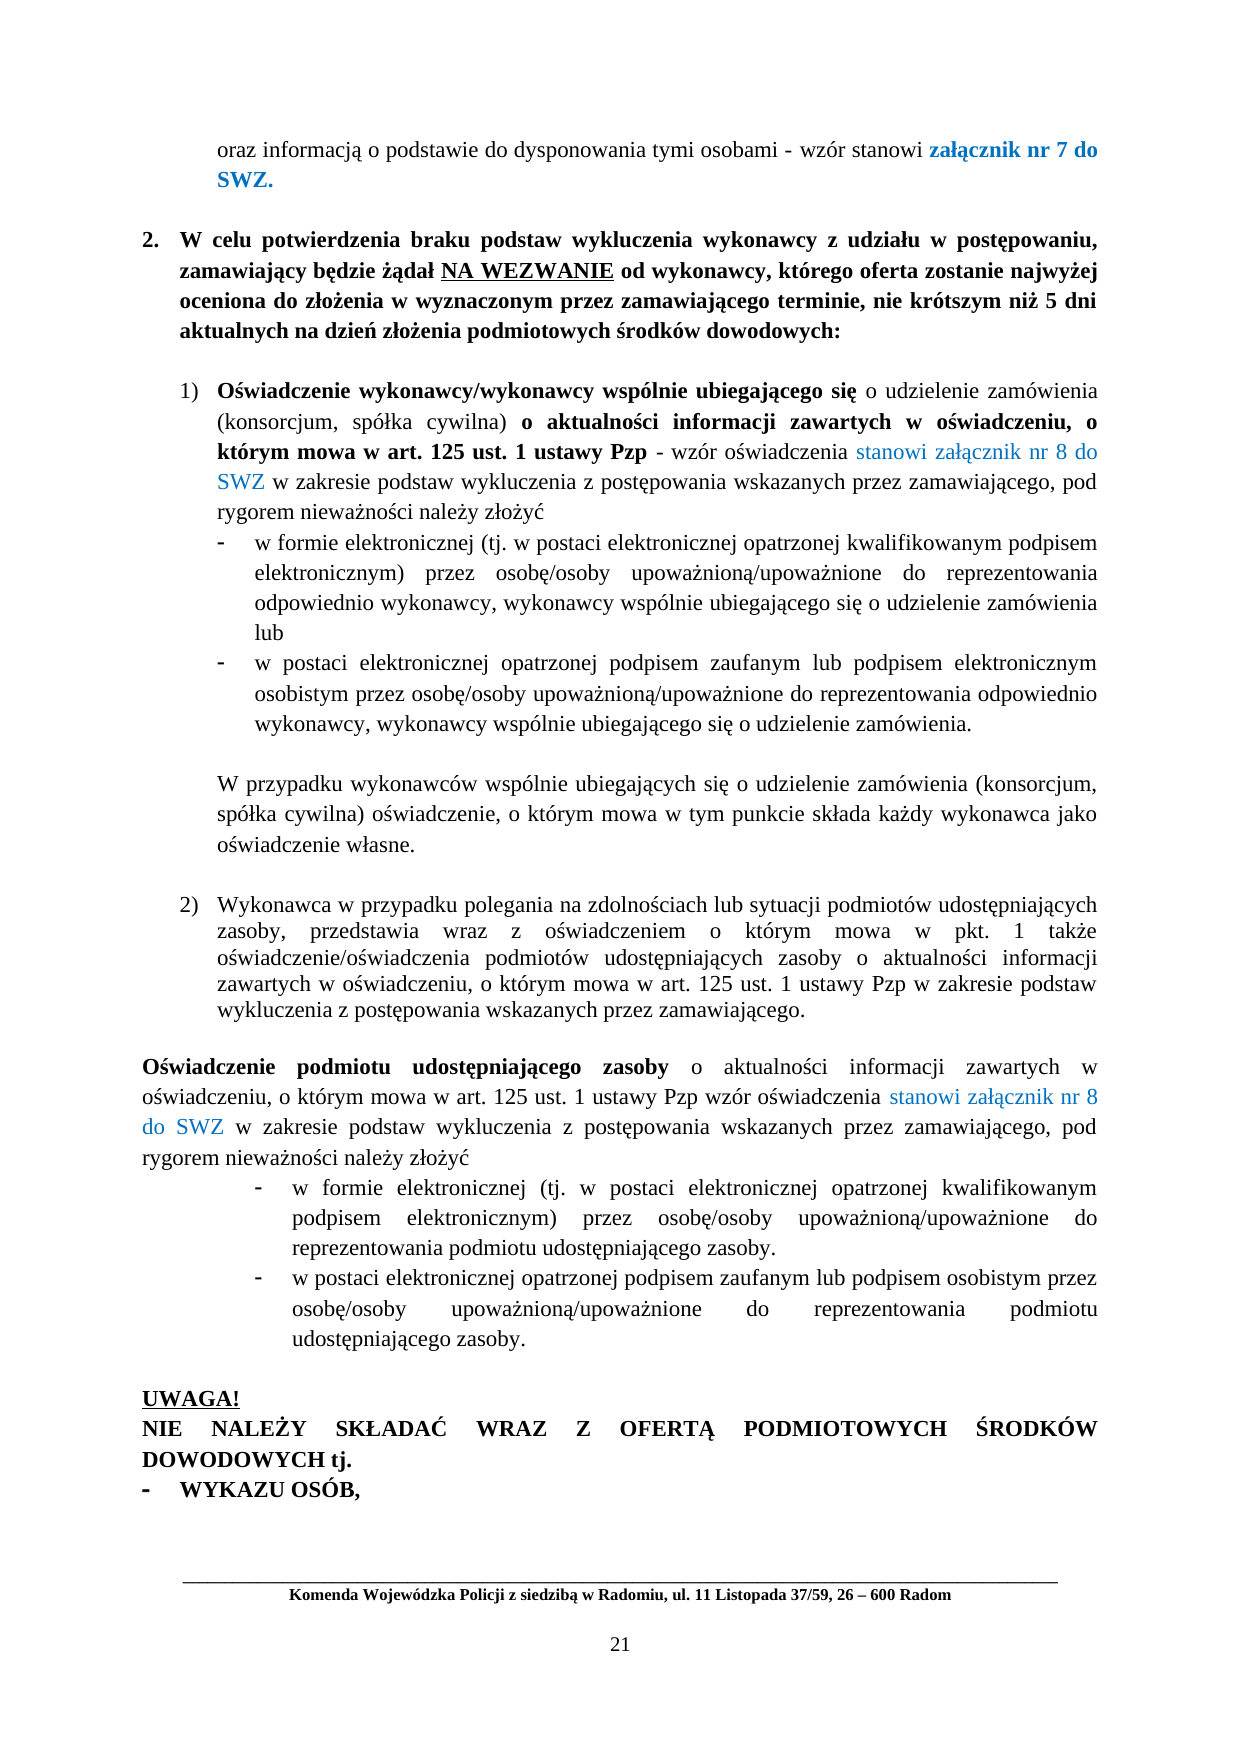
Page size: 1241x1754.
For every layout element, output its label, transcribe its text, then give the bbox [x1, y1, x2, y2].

list w postaci elektronicznej opatrzonej podpisem zaufanym lub podpisem elektronicznym osobistym przez osobę/osoby upoważnioną/upoważnione do reprezentowania odpowiednio wykonawcy, wykonawcy wspólnie ubiegającego się o udzielenie zamówienia. [217, 649, 1098, 736]
list w postaci elektronicznej opatrzonej podpisem zaufanym lub podpisem osobistym przez osobę/osoby upoważnioną/upoważnione do reprezentowania podmiotu udostępniającego zasoby. [254, 1264, 1098, 1351]
list Oświadczenie wykonawcy/wykonawcy wspólnie ubiegającego się o udzielenie zamówienia (konsorcjum, spółka cywilna) o aktualności informacji zawartych w oświadczeniu, o którym mowa w art. 125 ust. 1 ustawy Pzp - wzór oświadczenia stanowi załącznik nr 8 do SWZ w zakresie podstaw wykluczenia z postępowania wskazanych przez zamawiającego, pod rygorem nieważności należy złożyć [179, 377, 1098, 525]
list w formie elektronicznej (tj. w postaci elektronicznej opatrzonej kwalifikowanym podpisem elektronicznym) przez osobę/osoby upoważnioną/upoważnione do reprezentowania podmiotu udostępniającego zasoby. [254, 1174, 1098, 1261]
text W przypadku wykonawców wspólnie ubiegających się o udzielenie zamówienia (konsorcjum, spółka cywilna) oświadczenie, o którym mowa w tym punkcie składa każdy wykonawca jako oświadczenie własne. [217, 770, 1098, 857]
list WYKAZU OSÓB, [142, 1476, 1098, 1502]
text UWAGA! [142, 1385, 1098, 1412]
list w formie elektronicznej (tj. w postaci elektronicznej opatrzonej kwalifikowanym podpisem elektronicznym) przez osobę/osoby upoważnioną/upoważnione do reprezentowania odpowiednio wykonawcy, wykonawcy wspólnie ubiegającego się o udzielenie zamówienia lub [217, 528, 1098, 646]
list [179, 136, 1098, 192]
list W celu potwierdzenia braku podstaw wykluczenia wykonawcy z udziału w postępowaniu, zamawiający będzie żądał NA WEZWANIE od wykonawcy, którego oferta zostanie najwyżej oceniona do złożenia w wyznaczonym przez zamawiającego terminie, nie krótszym niż 5 dni aktualnych na dzień złożenia podmiotowych środków dowodowych: [142, 226, 1098, 343]
text NIE NALEŻY SKŁADAĆ WRAZ Z OFERTĄ PODMIOTOWYCH ŚRODKÓW DOWODOWYCH tj. [142, 1416, 1098, 1472]
text Oświadczenie podmiotu udostępniającego zasoby o aktualności informacji zawartych w oświadczeniu, o którym mowa w art. 125 ust. 1 ustawy Pzp wzór oświadczenia stanowi załącznik nr 8 do SWZ w zakresie podstaw wykluczenia z postępowania wskazanych przez zamawiającego, pod rygorem nieważności należy złożyć [142, 1053, 1098, 1170]
list Wykonawca w przypadku polegania na zdolnościach lub sytuacji podmiotów udostępniających zasoby, przedstawia wraz z oświadczeniem o którym mowa w pkt. 1 także oświadczenie/oświadczenia podmiotów udostępniających zasoby o aktualności informacji zawartych w oświadczeniu, o którym mowa w art. 125 ust. 1 ustawy Pzp w zakresie podstaw wykluczenia z postępowania wskazanych przez zamawiającego. [179, 891, 1098, 1023]
